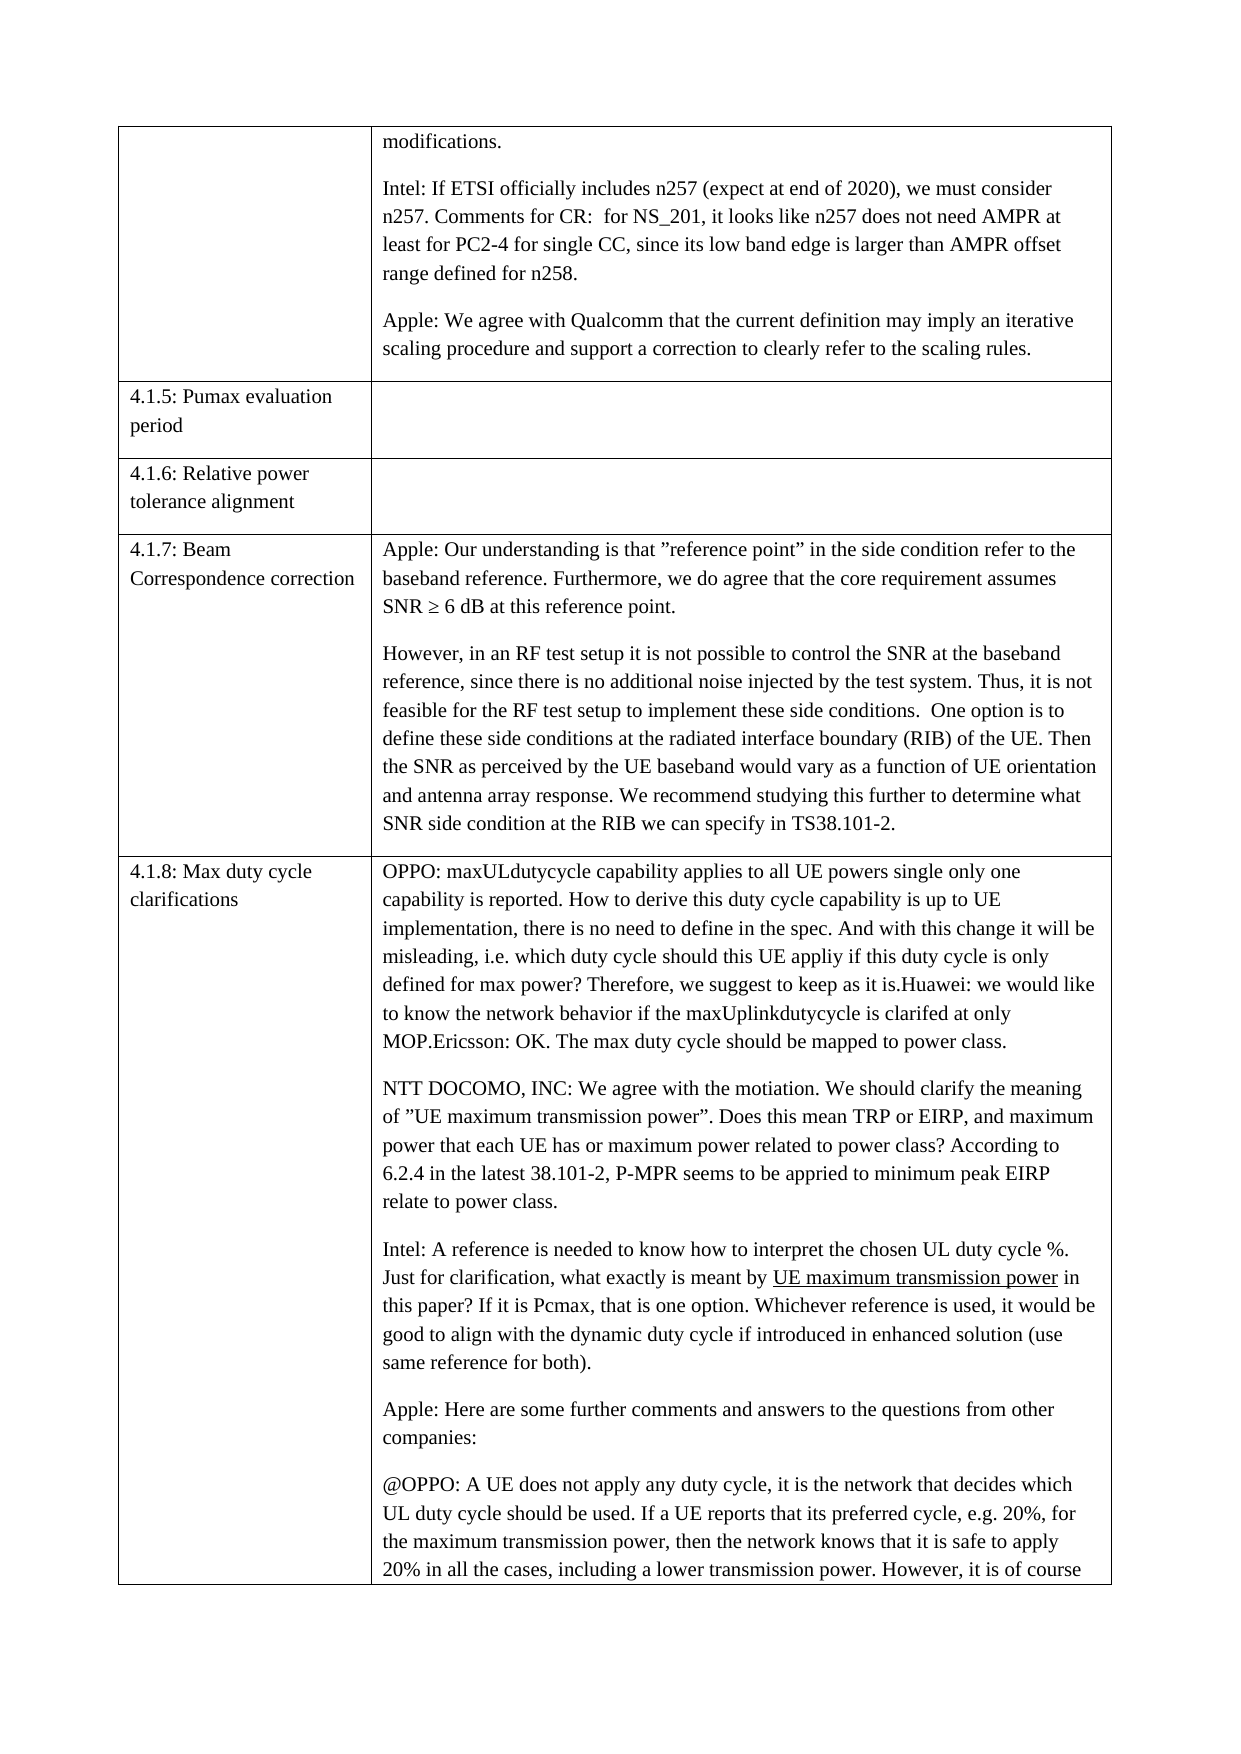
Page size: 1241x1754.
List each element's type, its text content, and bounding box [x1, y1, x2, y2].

table_cell [372, 382, 1111, 458]
table_cell 4.1.6: Relative power tolerance alignment [119, 459, 371, 534]
table_cell Apple: Our understanding is that ”reference point” in the side condition refer to the baseband reference. Furthermore, we do agree that the core requirement assumes SNR ≥ 6 dB at this reference point. However, in an RF test setup it is not possible to control the SNR at the baseband reference, since there is no additional noise injected by the test system. Thus, it is not feasible for the RF test setup to implement these side conditions. One option is to define these side conditions at the radiated interface boundary (RIB) of the UE. Then the SNR as perceived by the UE baseband would vary as a function of UE orientation and antenna array response. We recommend studying this further to determine what SNR side condition at the RIB we can specify in TS38.101-2. [372, 535, 1111, 856]
table_cell 4.1.5: Pumax evaluation period [119, 382, 371, 458]
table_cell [372, 127, 1111, 381]
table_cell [119, 127, 371, 381]
table_cell 4.1.7: Beam Correspondence correction [119, 535, 371, 856]
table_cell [372, 857, 1111, 1584]
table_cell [119, 857, 371, 1584]
table_cell [372, 459, 1111, 534]
